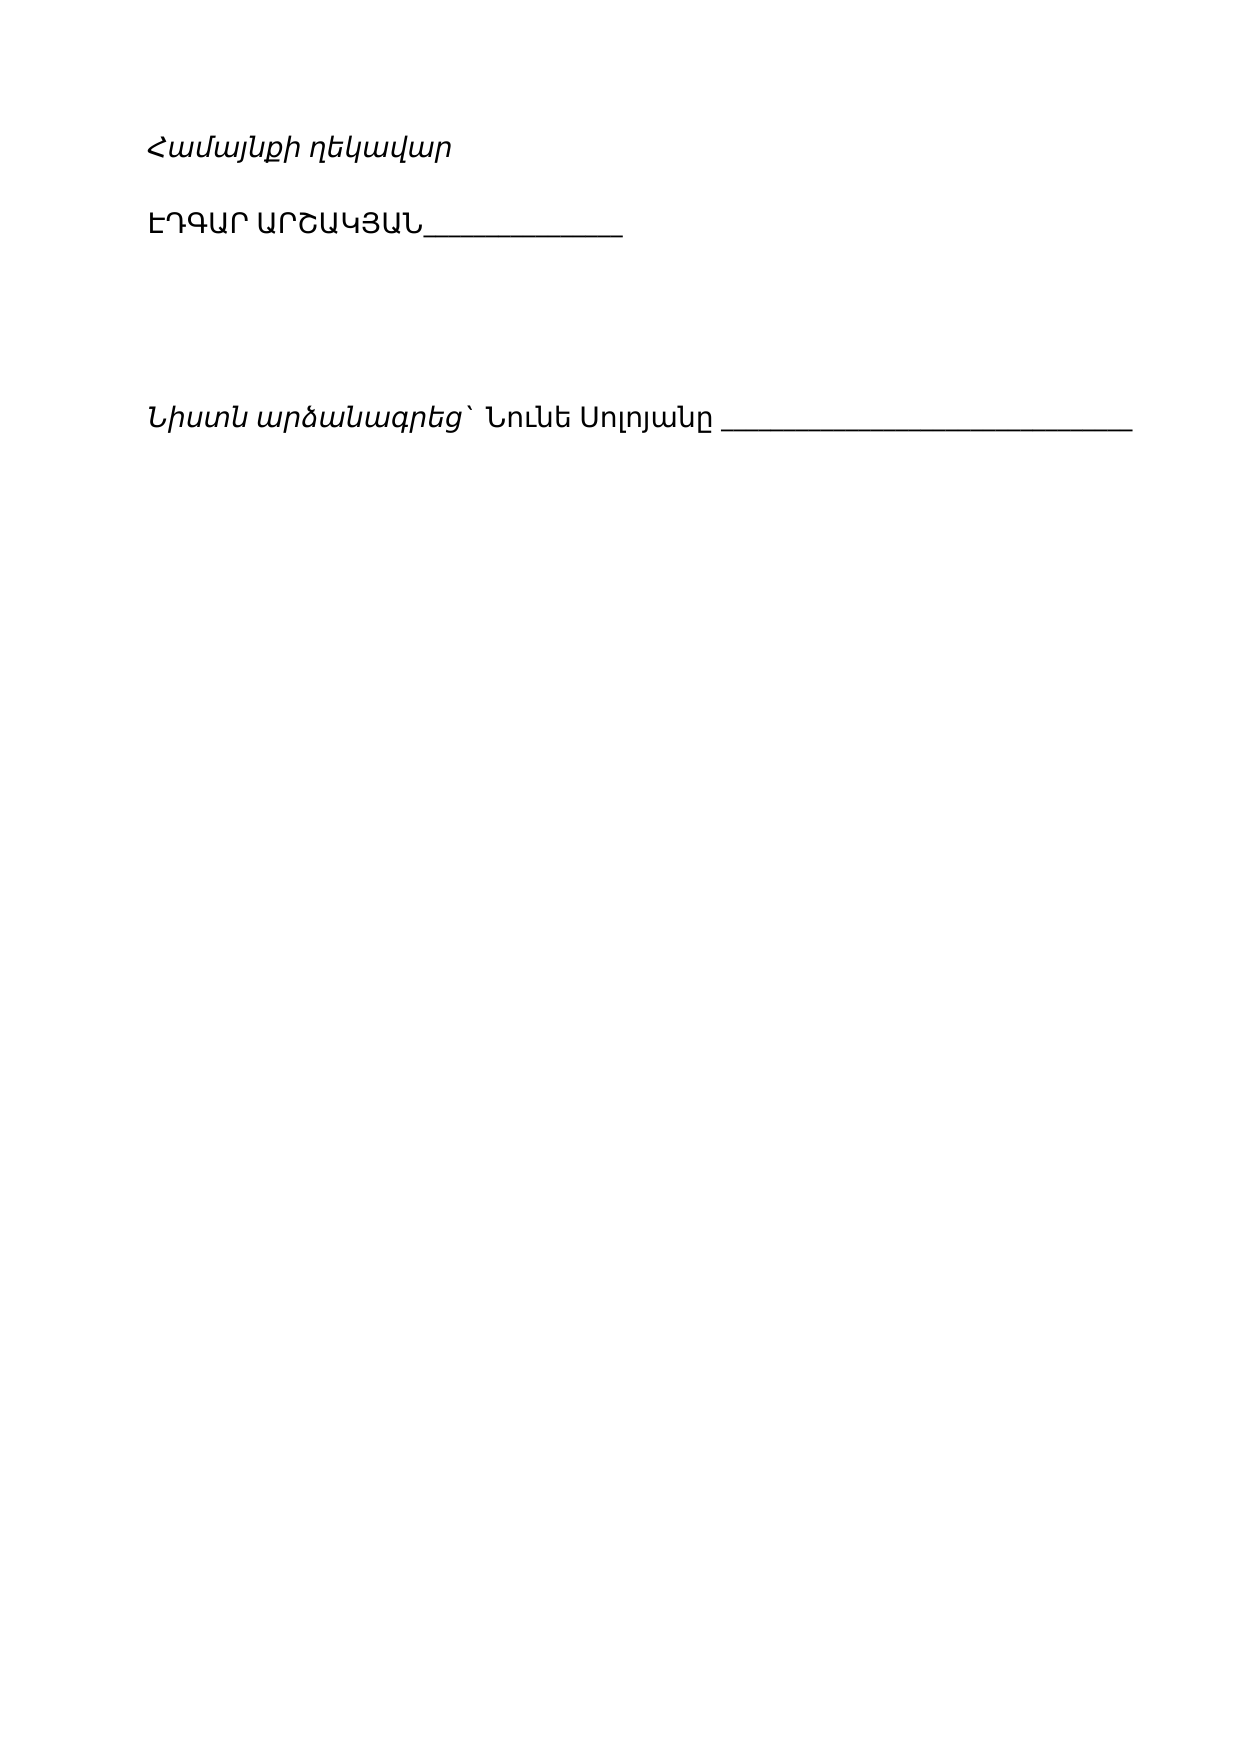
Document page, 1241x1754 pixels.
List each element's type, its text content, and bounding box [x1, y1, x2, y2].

text Նիստն արձանագրեց` Նունե Սոլոյանը _________________________________ [147, 398, 1151, 436]
text Համայնքի ղեկավար ԷԴԳԱՐ ԱՐՇԱԿՅԱՆ________________ [147, 89, 1151, 242]
